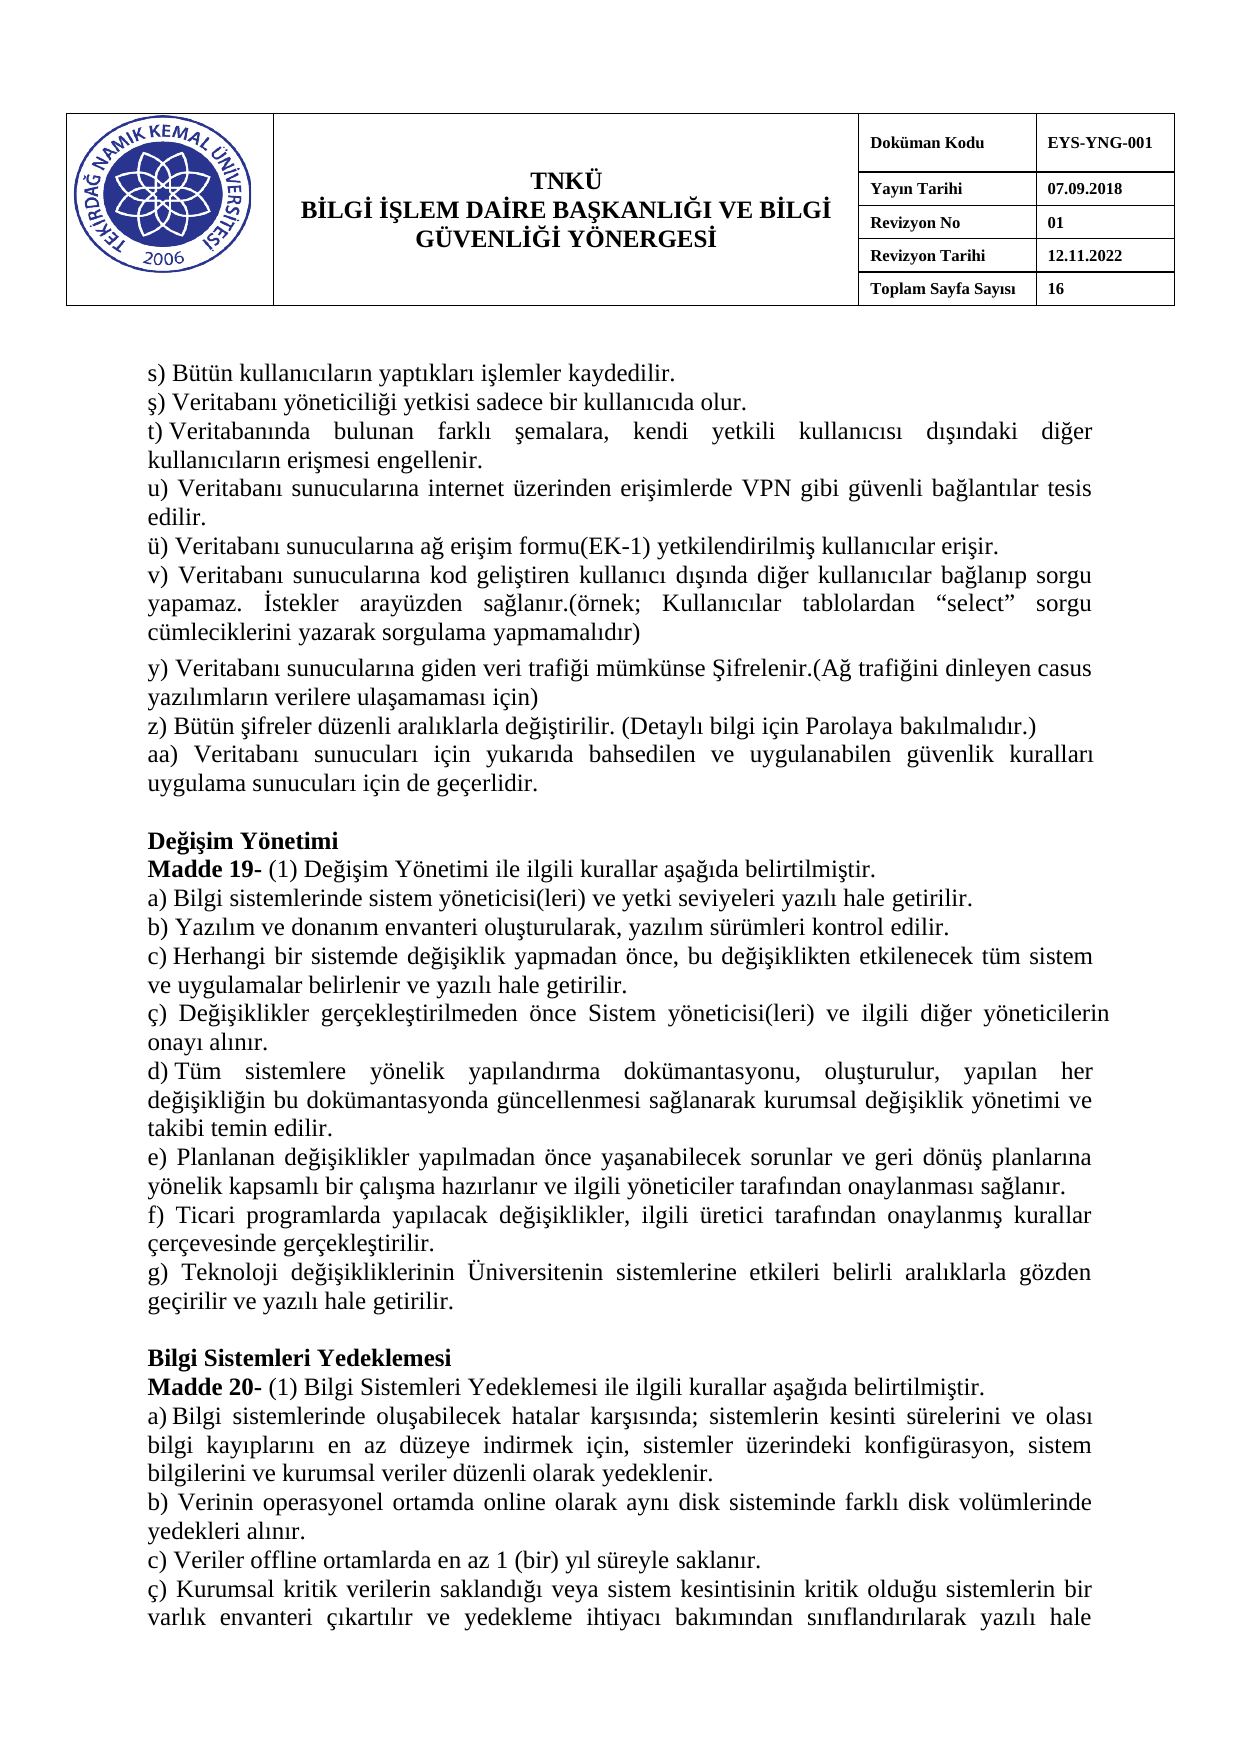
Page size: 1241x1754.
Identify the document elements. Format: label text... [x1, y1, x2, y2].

subtitle Bilgi Sistemleri Yedeklemesi [147, 1344, 1111, 1372]
text aa) Veritabanı sunucuları için yukarıda bahsedilen ve uygulanabilen güvenlik kuralları uygulama sunucuları için de geçerlidir. [147, 739, 1094, 797]
list Yazılım ve donanım envanteri oluşturularak, yazılım sürümleri kontrol edilir. [147, 912, 1111, 941]
list Verinin operasyonel ortamda online olarak aynı disk sisteminde farklı disk volümlerinde yedekleri alınır. [147, 1487, 1093, 1545]
list Veritabanı sunucularına kod geliştiren kullanıcı dışında diğer kullanıcılar bağlanıp sorgu yapamaz. İstekler arayüzden sağlanır.(örnek; Kullanıcılar tablolardan “select” sorgu cümleciklerini yazarak sorgulama yapmamalıdır) [147, 560, 1093, 646]
text Madde 20- (1) Bilgi Sistemleri Yedeklemesi ile ilgili kurallar aşağıda belirtilmiştir. [147, 1372, 1111, 1401]
list Veriler offline ortamlarda en az 1 (bir) yıl süreyle saklanır. [147, 1545, 1111, 1574]
list Herhangi bir sistemde değişiklik yapmadan önce, bu değişiklikten etkilenecek tüm sistem ve uygulamalar belirlenir ve yazılı hale getirilir. [147, 941, 1093, 998]
list Bütün kullanıcıların yaptıkları işlemler kaydedilir. [147, 358, 1111, 387]
list Teknoloji değişikliklerinin Üniversitenin sistemlerine etkileri belirli aralıklarla gözden geçirilir ve yazılı hale getirilir. [147, 1257, 1092, 1315]
list Bilgi sistemlerinde sistem yöneticisi(leri) ve yetki seviyeleri yazılı hale getirilir. [147, 883, 1111, 912]
list Veritabanı sunucularına internet üzerinden erişimlerde VPN gibi güvenli bağlantılar tesis edilir. [147, 473, 1093, 531]
subtitle Değişim Yönetimi [147, 826, 1111, 855]
picture [73, 115, 252, 273]
list Tüm sistemlere yönelik yapılandırma dokümantasyonu, oluşturulur, yapılan her değişikliğin bu dokümantasyonda güncellenmesi sağlanarak kurumsal değişiklik yönetimi ve takibi temin edilir. [147, 1056, 1093, 1142]
text Madde 19- (1) Değişim Yönetimi ile ilgili kurallar aşağıda belirtilmiştir. [147, 855, 1111, 883]
text ş) Veritabanı yöneticiliği yetkisi sadece bir kullanıcıda olur. [147, 387, 1111, 416]
list Veritabanında bulunan farklı şemalara, kendi yetkili kullanıcısı dışındaki diğer kullanıcıların erişmesi engellenir. [147, 416, 1093, 473]
list Bilgi sistemlerinde oluşabilecek hatalar karşısında; sistemlerin kesinti sürelerini ve olası bilgi kayıplarını en az düzeye indirmek için, sistemler üzerindeki konfigürasyon, sistem bilgilerini ve kurumsal veriler düzenli olarak yedeklenir. [147, 1401, 1093, 1487]
list Bütün şifreler düzenli aralıklarla değiştirilir. (Detaylı bilgi için Parolaya bakılmalıdır.) [147, 711, 1111, 739]
list Ticari programlarda yapılacak değişiklikler, ilgili üretici tarafından onaylanmış kurallar çerçevesinde gerçekleştirilir. [147, 1200, 1093, 1257]
list Planlanan değişiklikler yapılmadan önce yaşanabilecek sorunlar ve geri dönüş planlarına yönelik kapsamlı bir çalışma hazırlanır ve ilgili yöneticiler tarafından onaylanması sağlanır. [147, 1142, 1093, 1200]
text ç) Değişiklikler gerçekleştirilmeden önce Sistem yöneticisi(leri) ve ilgili diğer yöneticilerin onayı alınır. [147, 998, 1111, 1056]
list Veritabanı sunucularına giden veri trafiği mümkünse Şifrelenir.(Ağ trafiğini dinleyen casus yazılımların verilere ulaşamaması için) [147, 653, 1093, 711]
text ü) Veritabanı sunucularına ağ erişim formu(EK-1) yetkilendirilmiş kullanıcılar erişir. [147, 531, 1111, 560]
